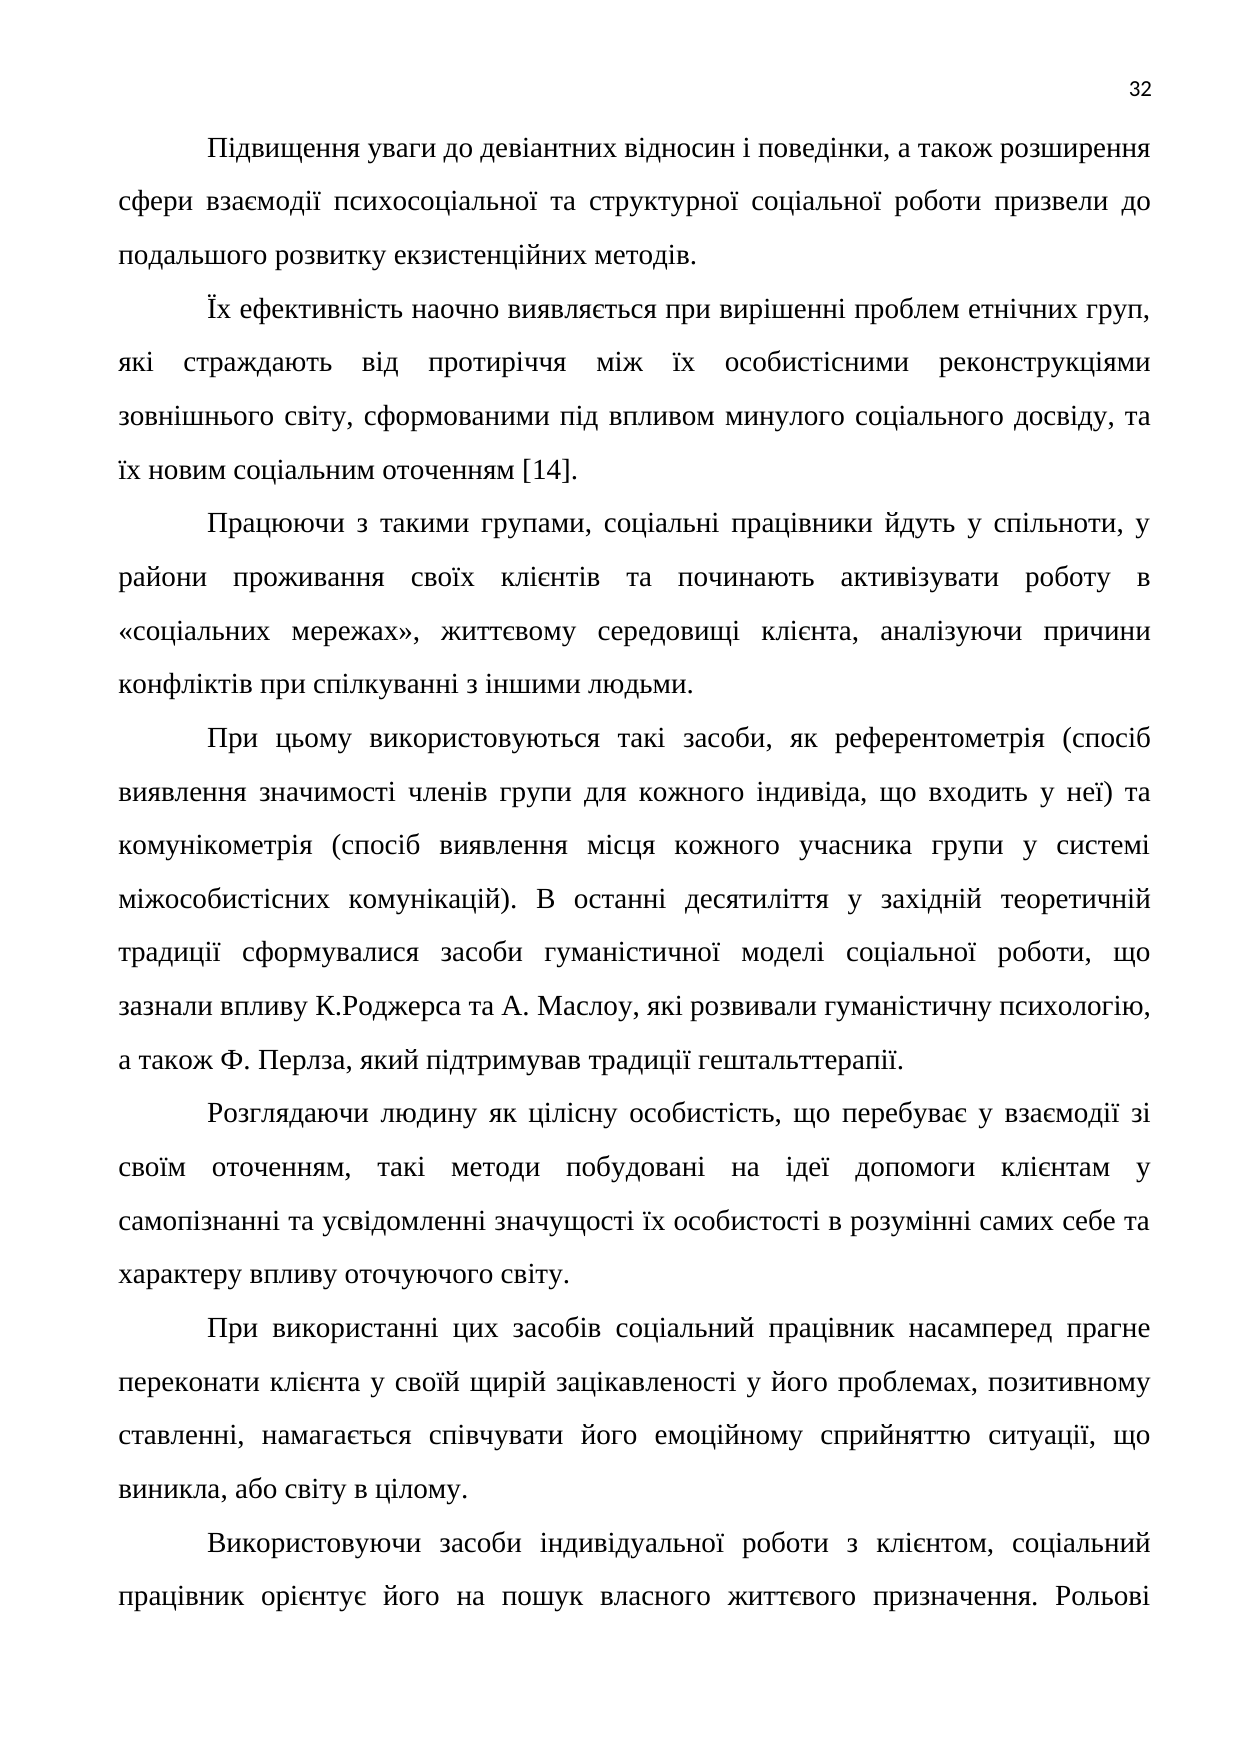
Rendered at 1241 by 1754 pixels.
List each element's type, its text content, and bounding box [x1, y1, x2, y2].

text При цьому використовуються такі засоби, як референтометрія (спосіб виявлення значимості членів групи для кожного індивіда, що входить у неї) та комунікометрія (спосіб виявлення місця кожного учасника групи у системі міжособистісних комунікацій). В останні десятиліття у західній теоретичній традиції сформувалися засоби гуманістичної моделі соціальної роботи, що зазнали впливу К.Роджерса та А. Маслоу, які розвивали гуманістичну психологію, а також Ф. Перлза, який підтримував традиції гештальттерапії. [118, 720, 1152, 1075]
text При використанні цих засобів соціальний працівник насамперед прагне переконати клієнта у своїй щирій зацікавленості у його проблемах, позитивному ставленні, намагається співчувати його емоційному сприйняттю ситуації, що виникла, або світу в цілому. [118, 1310, 1152, 1504]
text Їх ефективність наочно виявляється при вирішенні проблем етнічних груп, які страждають від протиріччя між їх особистісними реконструкціями зовнішнього світу, сформованими під впливом минулого соціального досвіду, та їх новим соціальним оточенням [14]. [118, 291, 1152, 485]
text Працюючи з такими групами, соціальні працівники йдуть у спільноти, у райони проживання своїх клієнтів та починають активізувати роботу в «соціальних мережах», життєвому середовищі клієнта, аналізуючи причини конфліктів при спілкуванні з іншими людьми. [118, 505, 1152, 700]
text Підвищення уваги до девіантних відносин і поведінки, а також розширення сфери взаємодії психосоціальної та структурної соціальної роботи призвели до подальшого розвитку екзистенційних методів. [118, 130, 1152, 271]
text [118, 1525, 1152, 1612]
text Розглядаючи людину як цілісну особистість, що перебуває у взаємодії зі своїм оточенням, такі методи побудовані на ідеї допомоги клієнтам у самопізнанні та усвідомленні значущості їх особистості в розумінні самих себе та характеру впливу оточуючого світу. [118, 1096, 1152, 1290]
